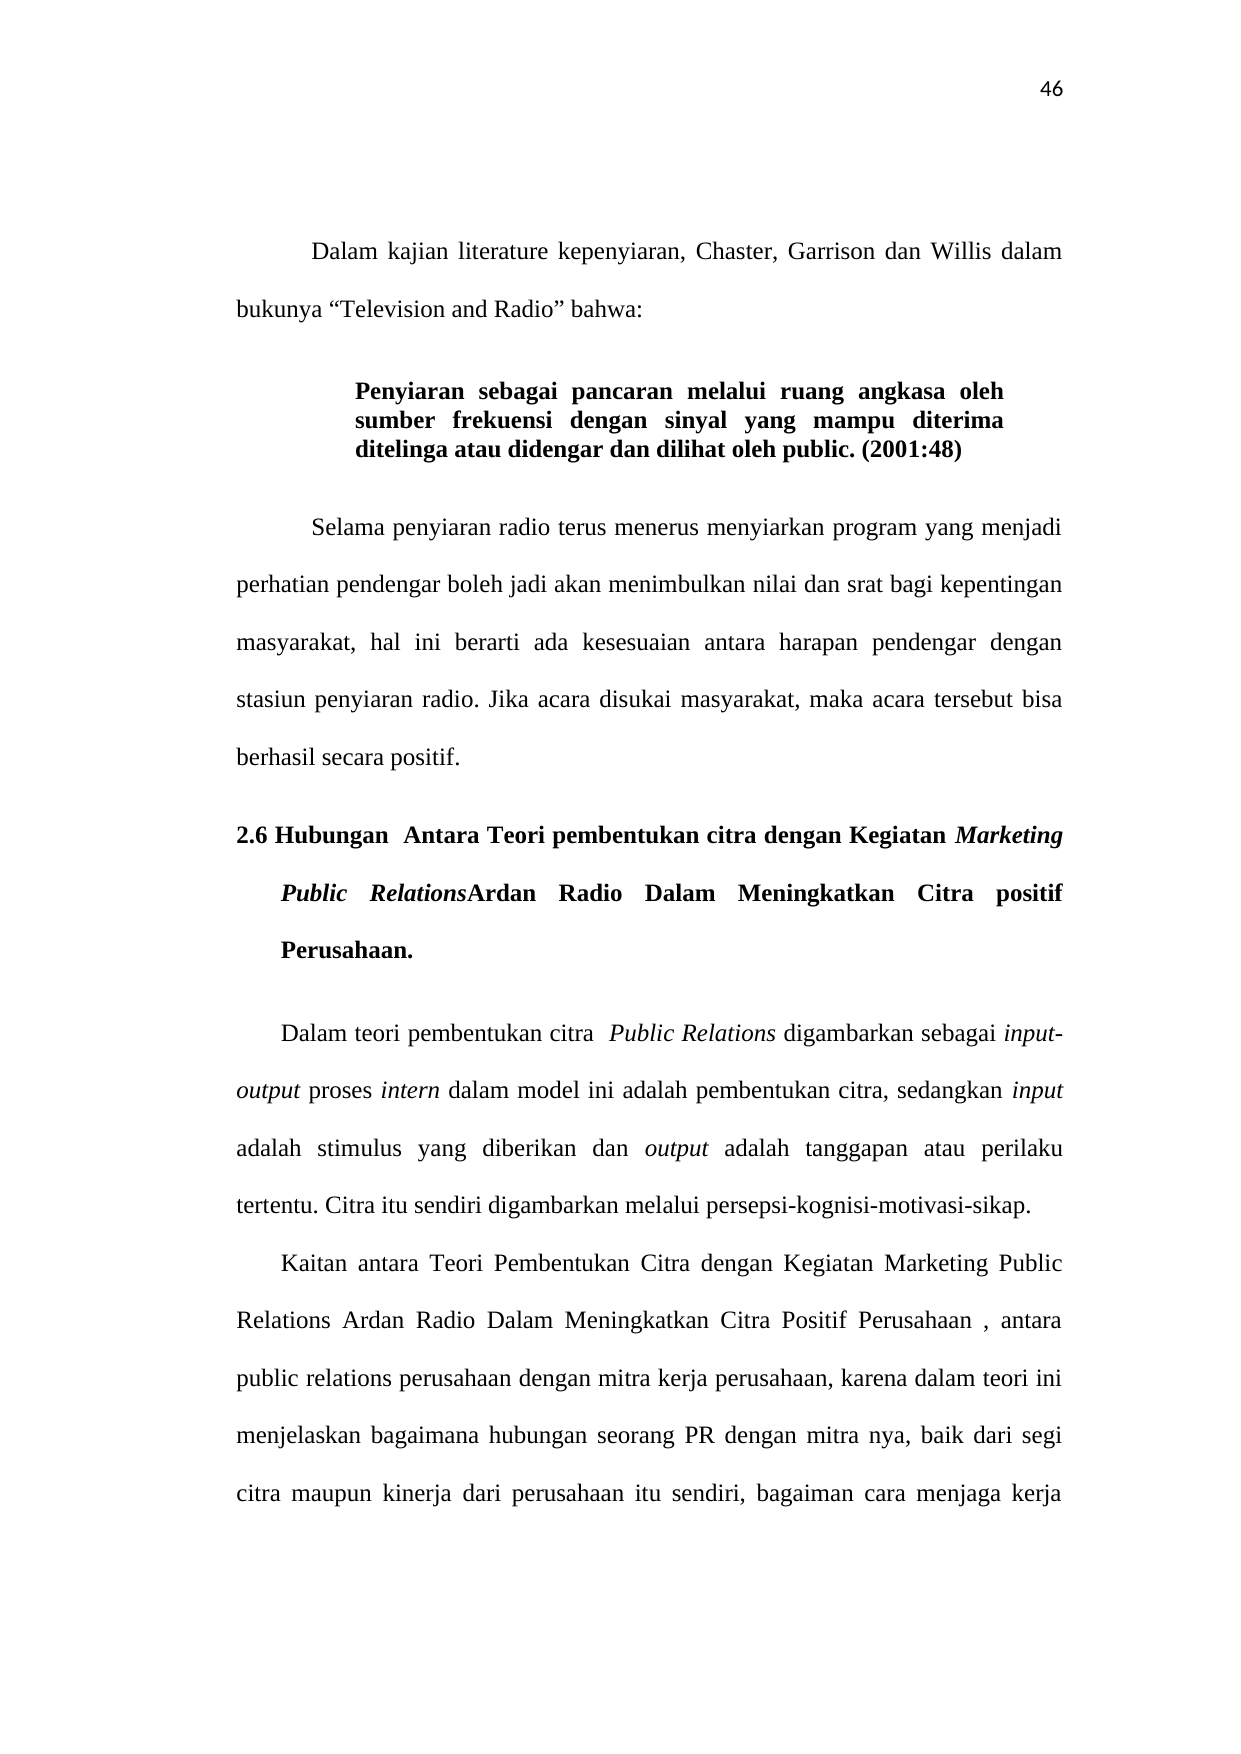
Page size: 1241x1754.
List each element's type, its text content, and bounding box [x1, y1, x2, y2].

text 2.6 Hubungan Antara Teori pembentukan citra dengan Kegiatan Marketing Public RelationsArdan Radio Dalam Meningkatkan Citra positif Perusahaan. [236, 820, 1063, 964]
text Selama penyiaran radio terus menerus menyiarkan program yang menjadi perhatian pendengar boleh jadi akan menimbulkan nilai dan srat bagi kepentingan masyarakat, hal ini berarti ada kesesuaian antara harapan pendengar dengan stasiun penyiaran radio. Jika acara disukai masyarakat, maka acara tersebut bisa berhasil secara positif. [236, 512, 1063, 771]
text Dalam kajian literature kepenyiaran, Chaster, Garrison dan Willis dalam bukunya “Television and Radio” bahwa: [236, 236, 1063, 322]
list Dalam teori pembentukan citra Public Relations digambarkan sebagai input-output proses intern dalam model ini adalah pembentukan citra, sedangkan input adalah stimulus yang diberikan dan output adalah tanggapan atau perilaku tertentu. Citra itu sendiri digambarkan melalui persepsi-kognisi-motivasi-sikap. [236, 1018, 1063, 1219]
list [236, 1248, 1063, 1507]
list Penyiaran sebagai pancaran melalui ruang angkasa oleh sumber frekuensi dengan sinyal yang mampu diterima ditelinga atau didengar dan dilihat oleh public. (2001:48) [355, 376, 1004, 462]
